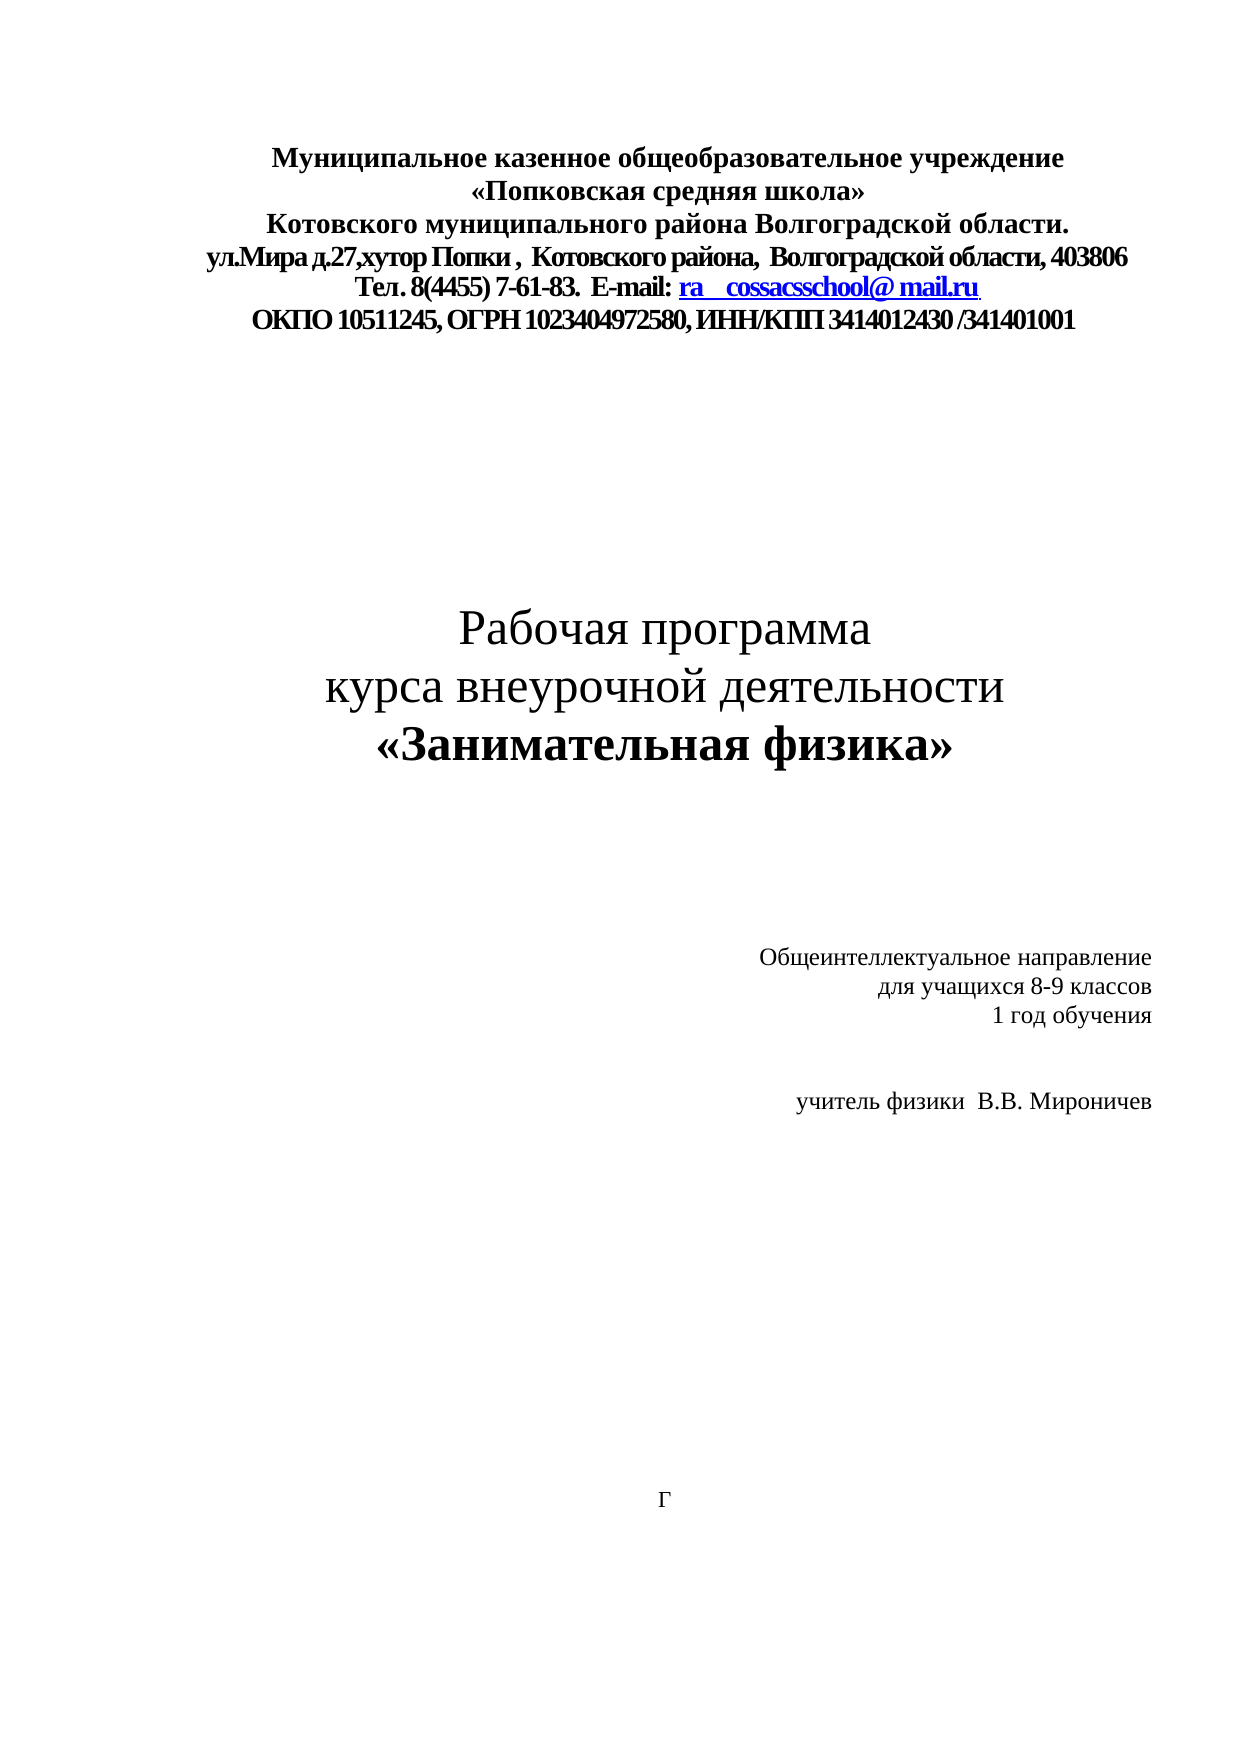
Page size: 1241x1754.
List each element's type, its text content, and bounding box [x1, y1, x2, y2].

text Тел. 8(4455) 7-61-83. E-mail: ra_ cossacsschool@ mail.ru [170, 273, 1165, 302]
text для учащихся 8-9 классов [164, 971, 1152, 1000]
text Г [212, 1486, 1117, 1512]
text Рабочая программа [212, 598, 1117, 655]
text ОКПО 10511245, ОГРН 1023404972580, ИНН/КПП 3414012430 /341401001 [164, 302, 1165, 336]
text Муниципальное казенное общеобразовательное учреждение [171, 141, 1165, 174]
text Котовского муниципального района Волгоградской области. [171, 207, 1165, 240]
text ул.Мира д.27,хутор Попки , Котовского района, Волгоградской области, 403806 [171, 240, 1165, 273]
text учитель физики В.В. Мироничев [164, 1086, 1152, 1115]
text курса внеурочной деятельности [212, 655, 1117, 713]
title «Занимательная физика» [212, 713, 1117, 771]
text 1 год обучения [164, 1000, 1152, 1029]
text Общеинтеллектуальное направление [164, 942, 1152, 971]
text «Попковская средняя школа» [171, 174, 1165, 207]
